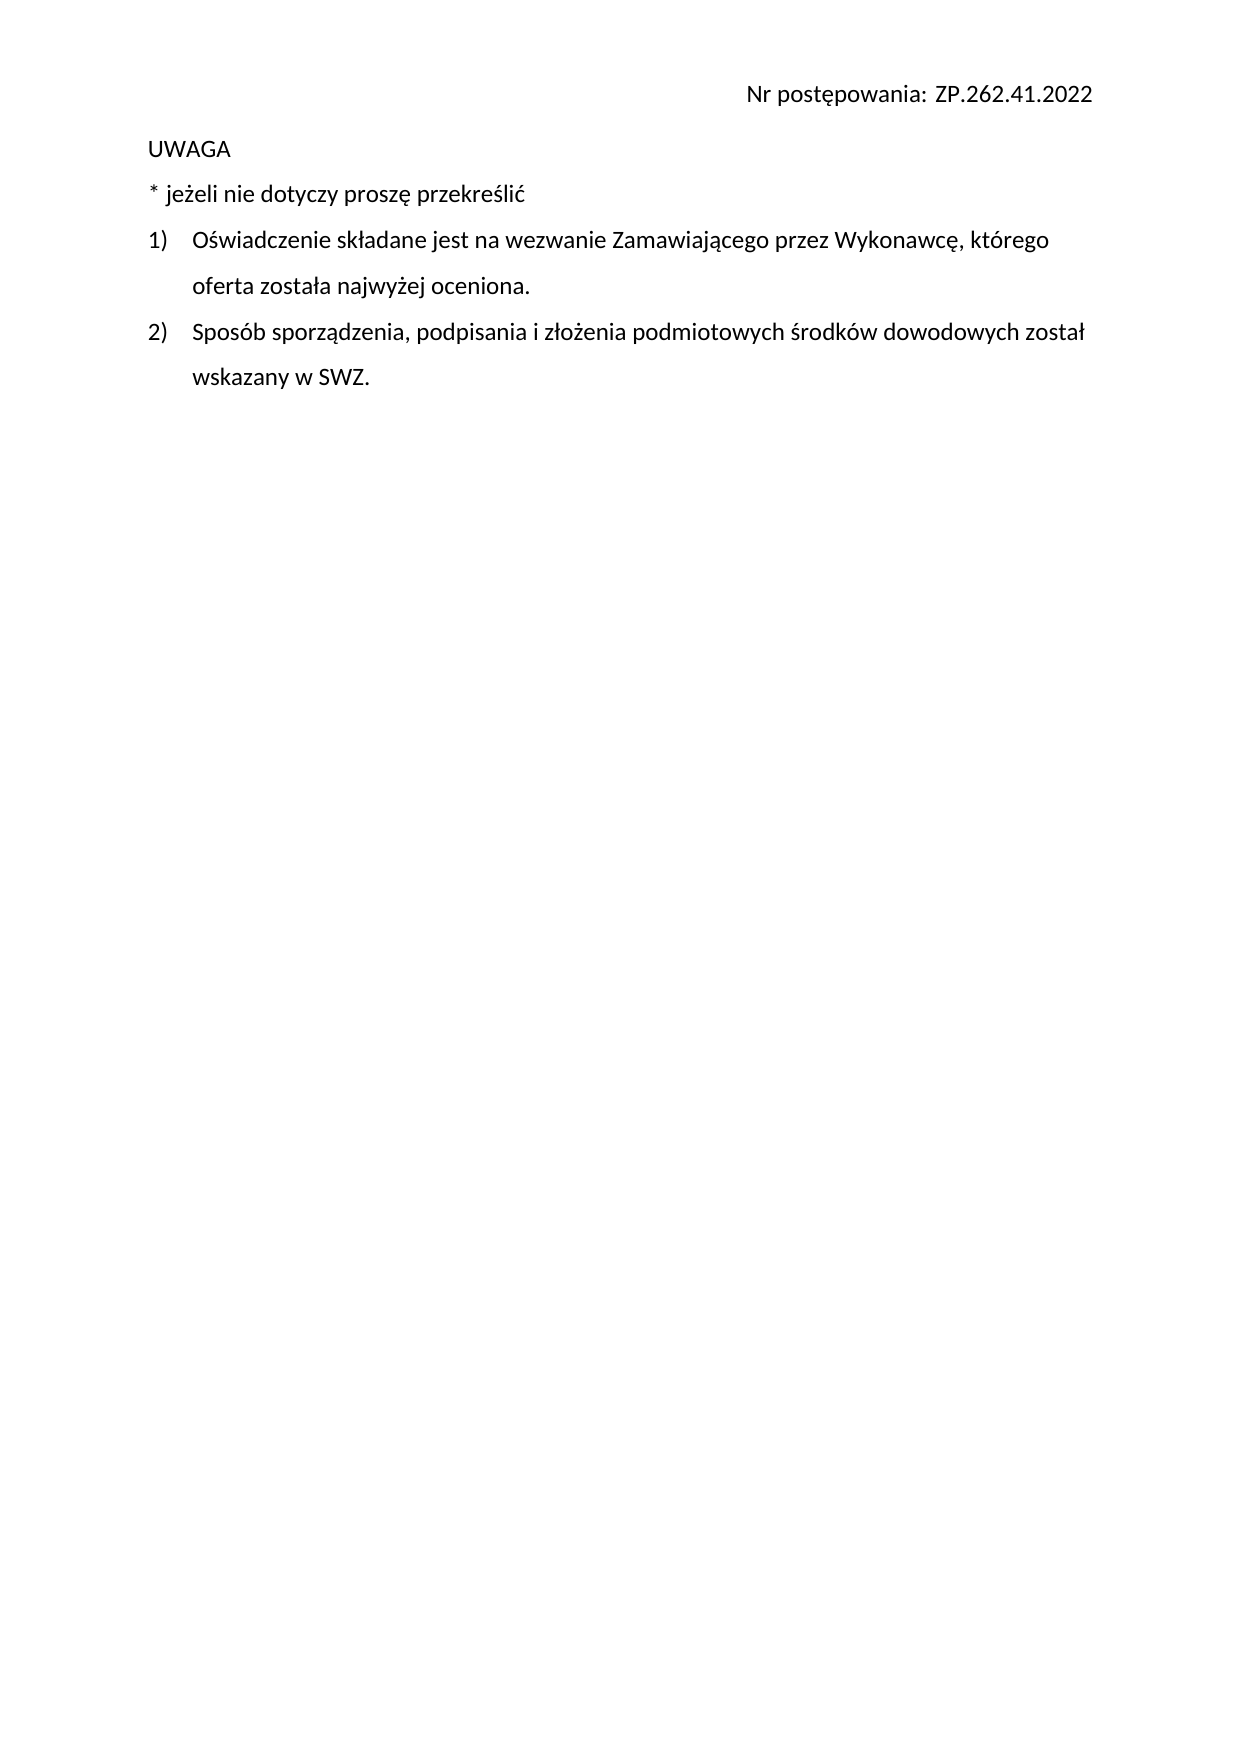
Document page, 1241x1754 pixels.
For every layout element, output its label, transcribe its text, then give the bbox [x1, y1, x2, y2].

list Oświadczenie składane jest na wezwanie Zamawiającego przez Wykonawcę, którego oferta została najwyżej oceniona. [148, 224, 1093, 301]
list * jeżeli nie dotyczy proszę przekreślić [148, 179, 1093, 209]
list Sposób sporządzenia, podpisania i złożenia podmiotowych środków dowodowych został wskazany w SWZ. [148, 316, 1093, 392]
text UWAGA [148, 133, 1093, 163]
